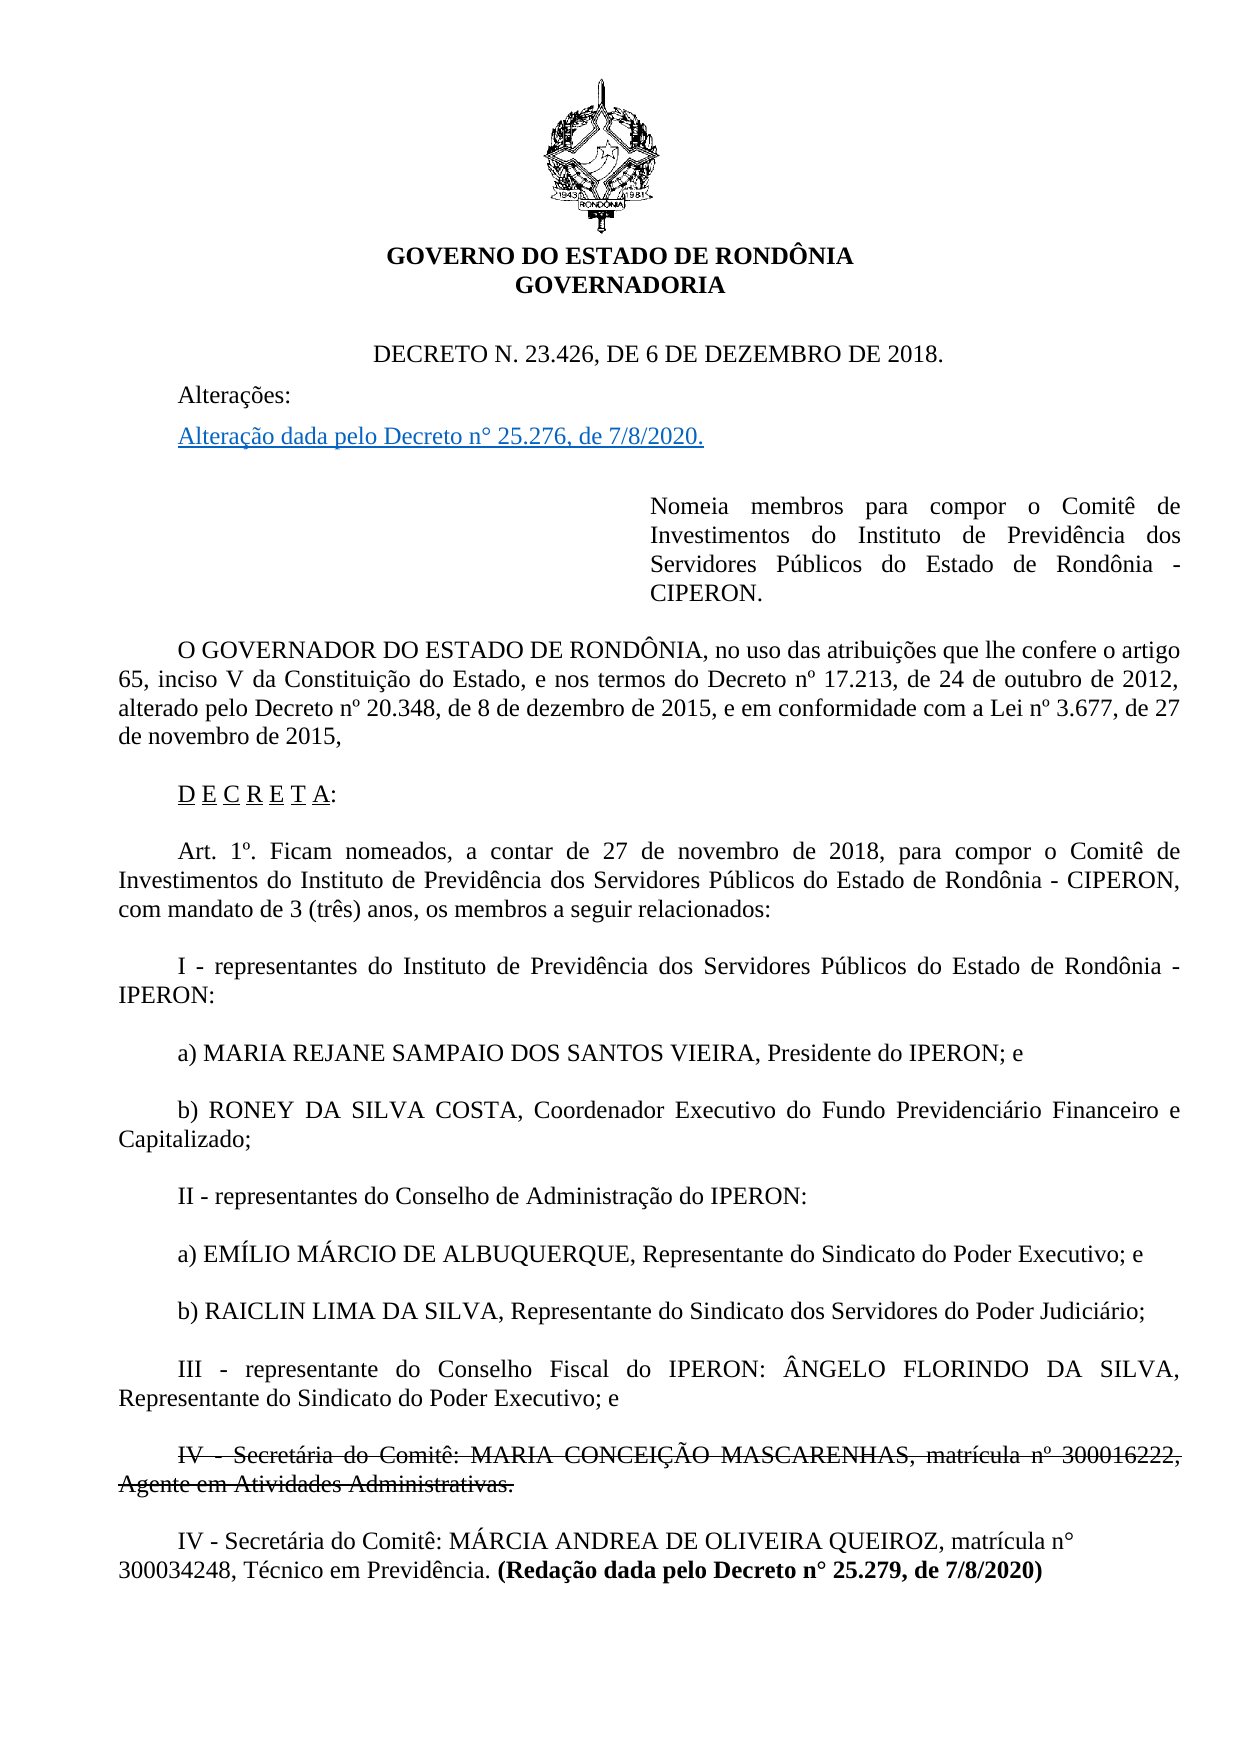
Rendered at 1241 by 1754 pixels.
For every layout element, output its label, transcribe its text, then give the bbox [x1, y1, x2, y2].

text a) MARIA REJANE SAMPAIO DOS SANTOS VIEIRA, Presidente do IPERON; e [118, 1038, 1181, 1066]
text Alterações: [118, 380, 1051, 409]
text a) EMÍLIO MÁRCIO DE ALBUQUERQUE, Representante do Sindicato do Poder Executivo; e [118, 1239, 1181, 1268]
text II - representantes do Conselho de Administração do IPERON: [118, 1181, 1181, 1210]
text D E C R E T A: [118, 779, 1181, 808]
text IV - Secretária do Comitê: MÁRCIA ANDREA DE OLIVEIRA QUEIROZ, matrícula n° 300034248, Técnico em Previdência. (Redação dada pelo Decreto n° 25.279, de 7/8/2020) [118, 1526, 1181, 1584]
text III - representante do Conselho Fiscal do IPERON: ÂNGELO FLORINDO DA SILVA, Representante do Sindicato do Poder Executivo; e [118, 1354, 1181, 1411]
text Alteração dada pelo Decreto n° 25.276, de 7/8/2020. [118, 421, 1051, 450]
text IV - Secretária do Comitê: MARIA CONCEIÇÃO MASCARENHAS, matrícula nº 300016222, Agente em Atividades Administrativas. [118, 1440, 1181, 1498]
text Art. 1º. Ficam nomeados, a contar de 27 de novembro de 2018, para compor o Comitê de Investimentos do Instituto de Previdência dos Servidores Públicos do Estado de Rondônia - CIPERON, com mandato de 3 (três) anos, os membros a seguir relacionados: [118, 836, 1181, 923]
text b) RONEY DA SILVA COSTA, Coordenador Executivo do Fundo Previdenciário Financeiro e Capitalizado; [118, 1095, 1181, 1153]
text b) RAICLIN LIMA DA SILVA, Representante do Sindicato dos Servidores do Poder Judiciário; [118, 1296, 1181, 1325]
text I - representantes do Instituto de Previdência dos Servidores Públicos do Estado de Rondônia - IPERON: [118, 951, 1181, 1009]
text O GOVERNADOR DO ESTADO DE RONDÔNIA, no uso das atribuições que lhe confere o artigo 65, inciso V da Constituição do Estado, e nos termos do Decreto nº 17.213, de 24 de outubro de 2012, alterado pelo Decreto nº 20.348, de 8 de dezembro de 2015, e em conformidade com a Lei nº 3.677, de 27 de novembro de 2015, [118, 635, 1181, 750]
text DECRETO N. 23.426, DE 6 DE DEZEMBRO DE 2018. [177, 339, 1051, 368]
text Nomeia membros para compor o Comitê de Investimentos do Instituto de Previdência dos Servidores Públicos do Estado de Rondônia - CIPERON. [650, 491, 1181, 606]
